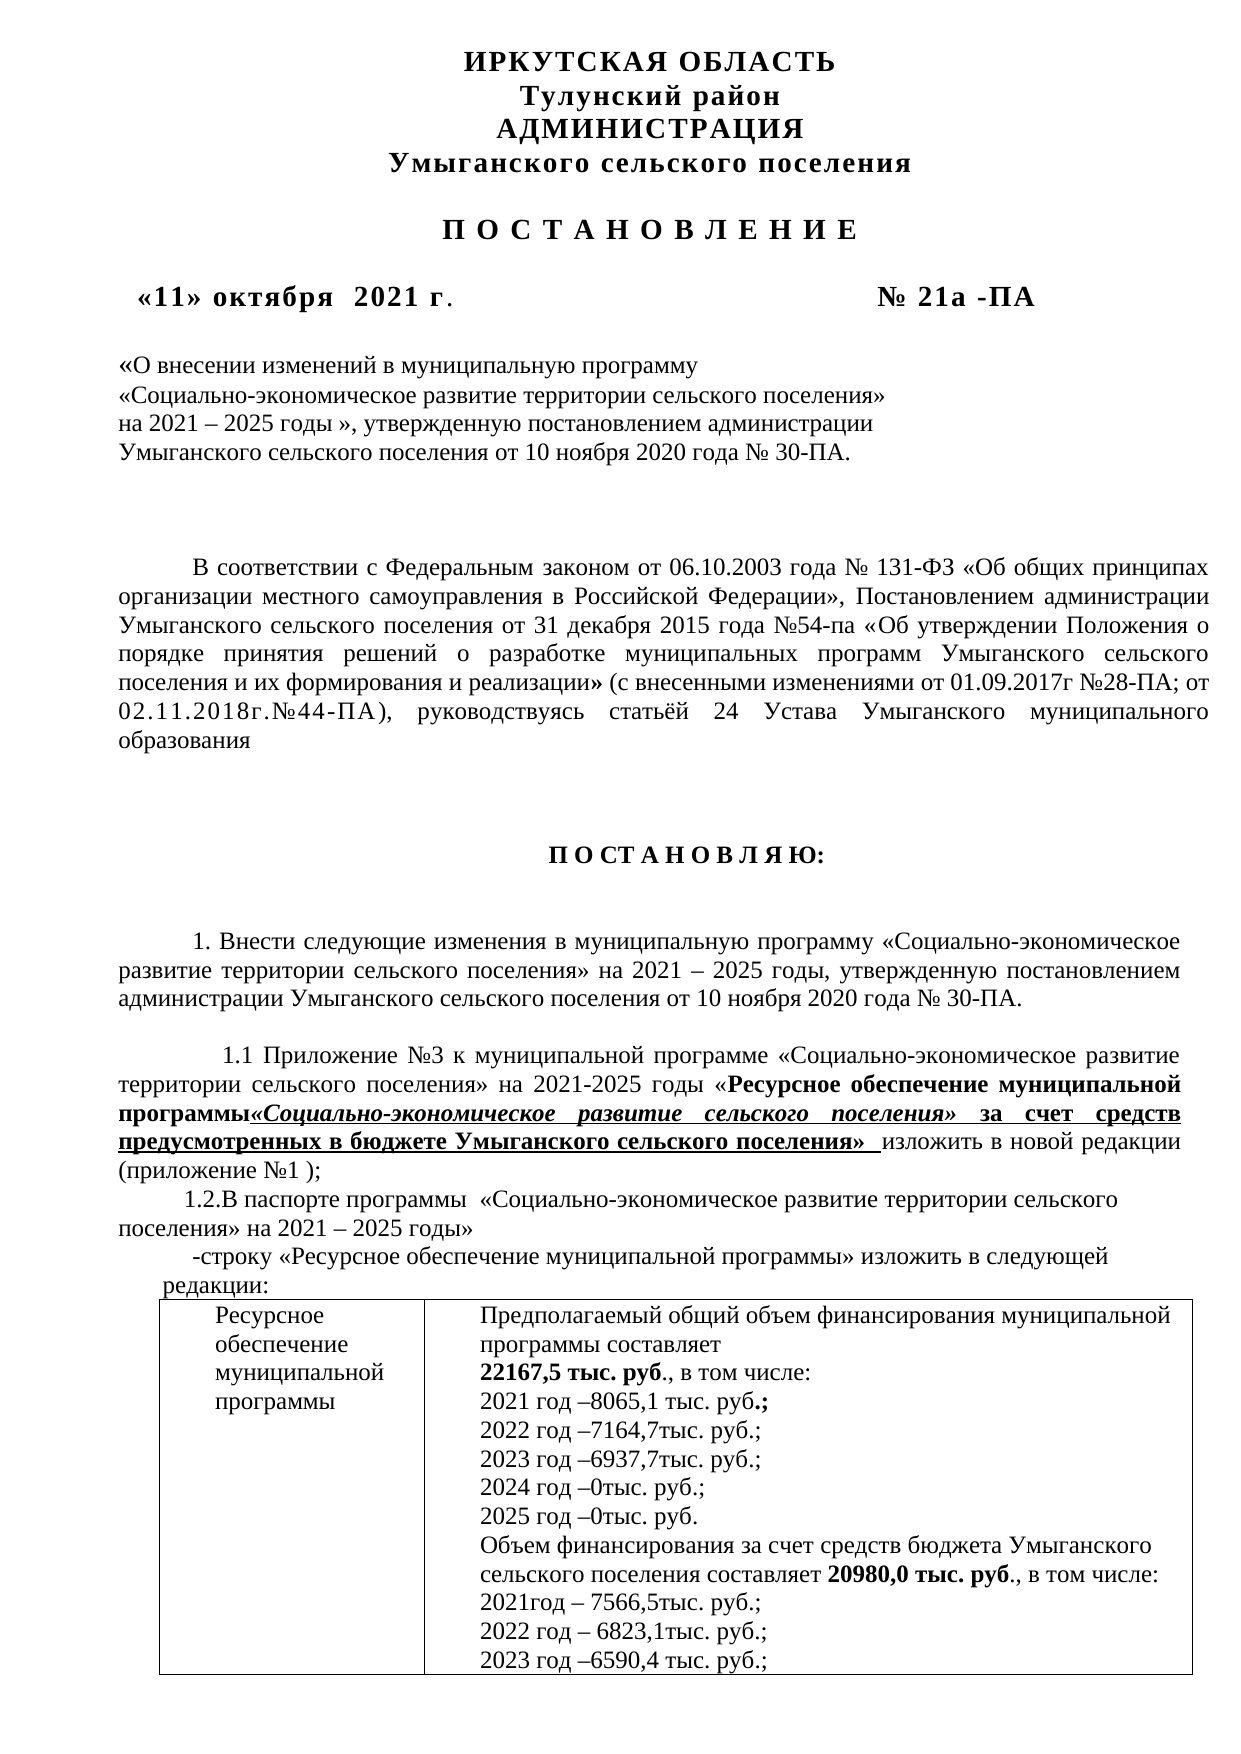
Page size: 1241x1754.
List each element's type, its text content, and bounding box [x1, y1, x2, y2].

text Тулунский район [118, 78, 1181, 111]
text Умыганского сельского поселения [118, 145, 1181, 178]
text «О внесении изменений в муниципальную программу [118, 346, 1181, 380]
text АДМИНИСТРАЦИЯ [118, 111, 1181, 145]
text П О СТ А Н О В Л Я Ю: [118, 840, 1181, 868]
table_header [425, 1300, 1192, 1674]
text В соответствии с Федеральным законом от 06.10.2003 года № 131-ФЗ «Об общих принципах организации местного самоуправления в Российской Федерации», Постановлением администрации Умыганского сельского поселения от 31 декабря 2015 года №54-па «Об утверждении Положения о порядке принятия решений о разработке муниципальных программ Умыганского сельского поселения и их формирования и реализации» (с внесенными изменениями от 01.09.2017г №28-ПА; от 02.11.2018г.№44-ПА), руководствуясь статьёй 24 Устава Умыганского муниципального образования [118, 552, 1209, 753]
text 1. Внести следующие изменения в муниципальную программу «Социально-экономическое развитие территории сельского поселения» на 2021 – 2025 годы, утвержденную постановлением администрации Умыганского сельского поселения от 10 ноября 2020 года № 30-ПА. [118, 926, 1181, 1012]
text на 2021 – 2025 годы », утвержденную постановлением администрации [118, 408, 1181, 437]
text 1.1 Приложение №3 к муниципальной программе «Социально-экономическое развитие территории сельского поселения» на 2021-2025 годы «Ресурсное обеспечение муниципальной программы«Социально-экономическое развитие сельского поселения» за счет средств предусмотренных в бюджете Умыганского сельского поселения» изложить в новой редакции (приложение №1 ); [118, 1040, 1181, 1184]
text ИРКУТСКАЯ ОБЛАСТЬ [118, 44, 1181, 78]
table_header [160, 1300, 424, 1674]
text 1.2.В паспорте программы «Социально-экономическое развитие территории сельского поселения» на 2021 – 2025 годы» [118, 1184, 1181, 1241]
text П О С Т А Н О В Л Е Н И Е [118, 212, 1181, 246]
text Умыганского сельского поселения от 10 ноября 2020 года № 30-ПА. [118, 437, 1181, 466]
text -строку «Ресурсное обеспечение муниципальной программы» изложить в следующей редакции: [162, 1241, 1181, 1299]
text «Социально-экономическое развитие территории сельского поселения» [118, 380, 1181, 408]
text «11» октября 2021 г. № 21а -ПА [118, 279, 1181, 313]
